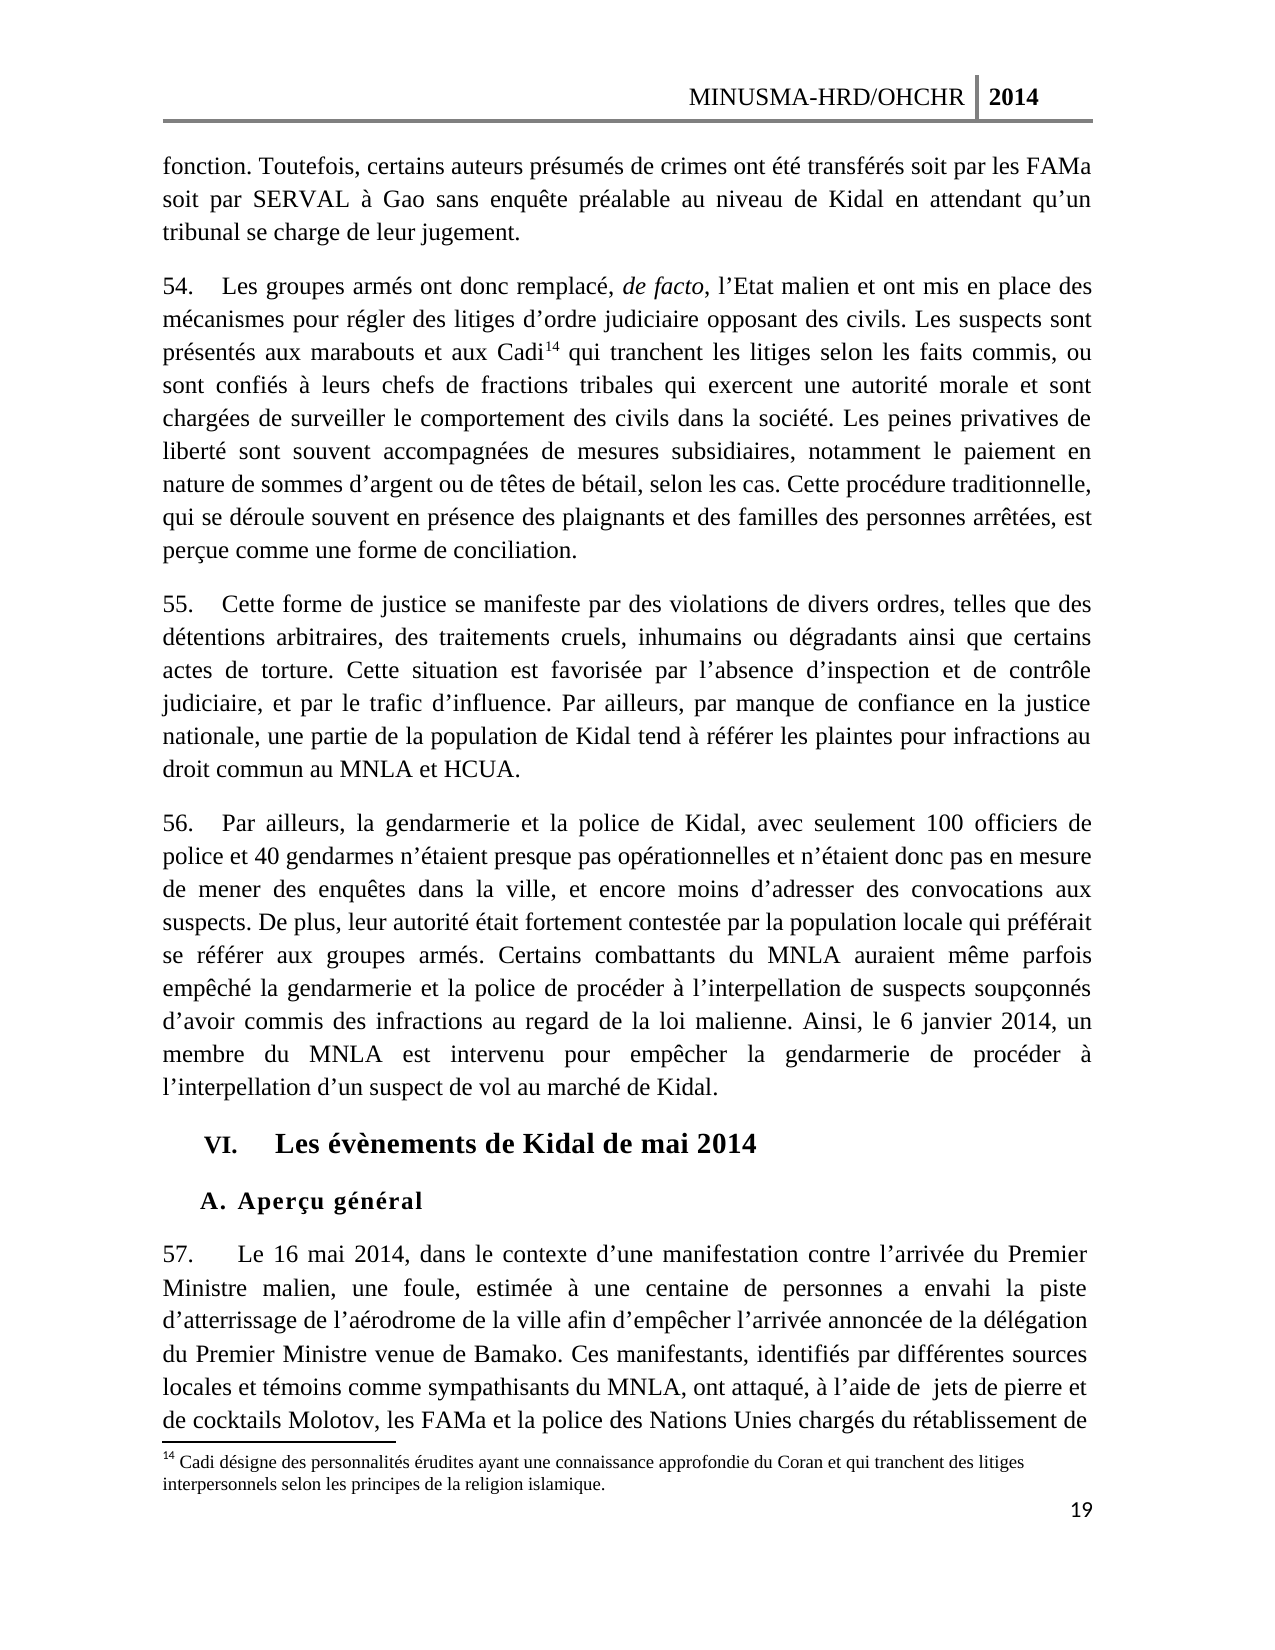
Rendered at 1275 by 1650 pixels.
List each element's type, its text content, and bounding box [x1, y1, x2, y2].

text 55. Cette forme de justice se manifeste par des violations de divers ordres, telles que des détentions arbitraires, des traitements cruels, inhumains ou dégradants ainsi que certains actes de torture. Cette situation est favorisée par l’absence d’inspection et de contrôle judiciaire, et par le trafic d’influence. Par ailleurs, par manque de confiance en la justice nationale, une partie de la population de Kidal tend à référer les plaintes pour infractions au droit commun au MNLA et HCUA. [162, 589, 1093, 783]
text 56. Par ailleurs, la gendarmerie et la police de Kidal, avec seulement 100 officiers de police et 40 gendarmes n’étaient presque pas opérationnelles et n’étaient donc pas en mesure de mener des enquêtes dans la ville, et encore moins d’adresser des convocations aux suspects. De plus, leur autorité était fortement contestée par la population locale qui préférait se référer aux groupes armés. Certains combattants du MNLA auraient même parfois empêché la gendarmerie et la police de procéder à l’interpellation de suspects soupçonnés d’avoir commis des infractions au regard de la loi malienne. Ainsi, le 6 janvier 2014, un membre du MNLA est intervenu pour empêcher la gendarmerie de procéder à l’interpellation d’un suspect de vol au marché de Kidal. [162, 808, 1093, 1101]
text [162, 1239, 1089, 1433]
subtitle Aperçu général [200, 1186, 1093, 1214]
text 54. Les groupes armés ont donc remplacé, de facto, l’Etat malien et ont mis en place des mécanismes pour régler des litiges d’ordre judiciaire opposant des civils. Les suspects sont présentés aux marabouts et aux Cadi qui tranchent les litiges selon les faits commis, ou sont confiés à leurs chefs de fractions tribales qui exercent une autorité morale et sont chargées de surveiller le comportement des civils dans la société. Les peines privatives de liberté sont souvent accompagnées de mesures subsidiaires, notamment le paiement en nature de sommes d’argent ou de têtes de bétail, selon les cas. Cette procédure traditionnelle, qui se déroule souvent en présence des plaignants et des familles des personnes arrêtées, est perçue comme une forme de conciliation. [162, 271, 1093, 564]
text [162, 151, 1093, 246]
list Les évènements de Kidal de mai 2014 [237, 1126, 1093, 1160]
